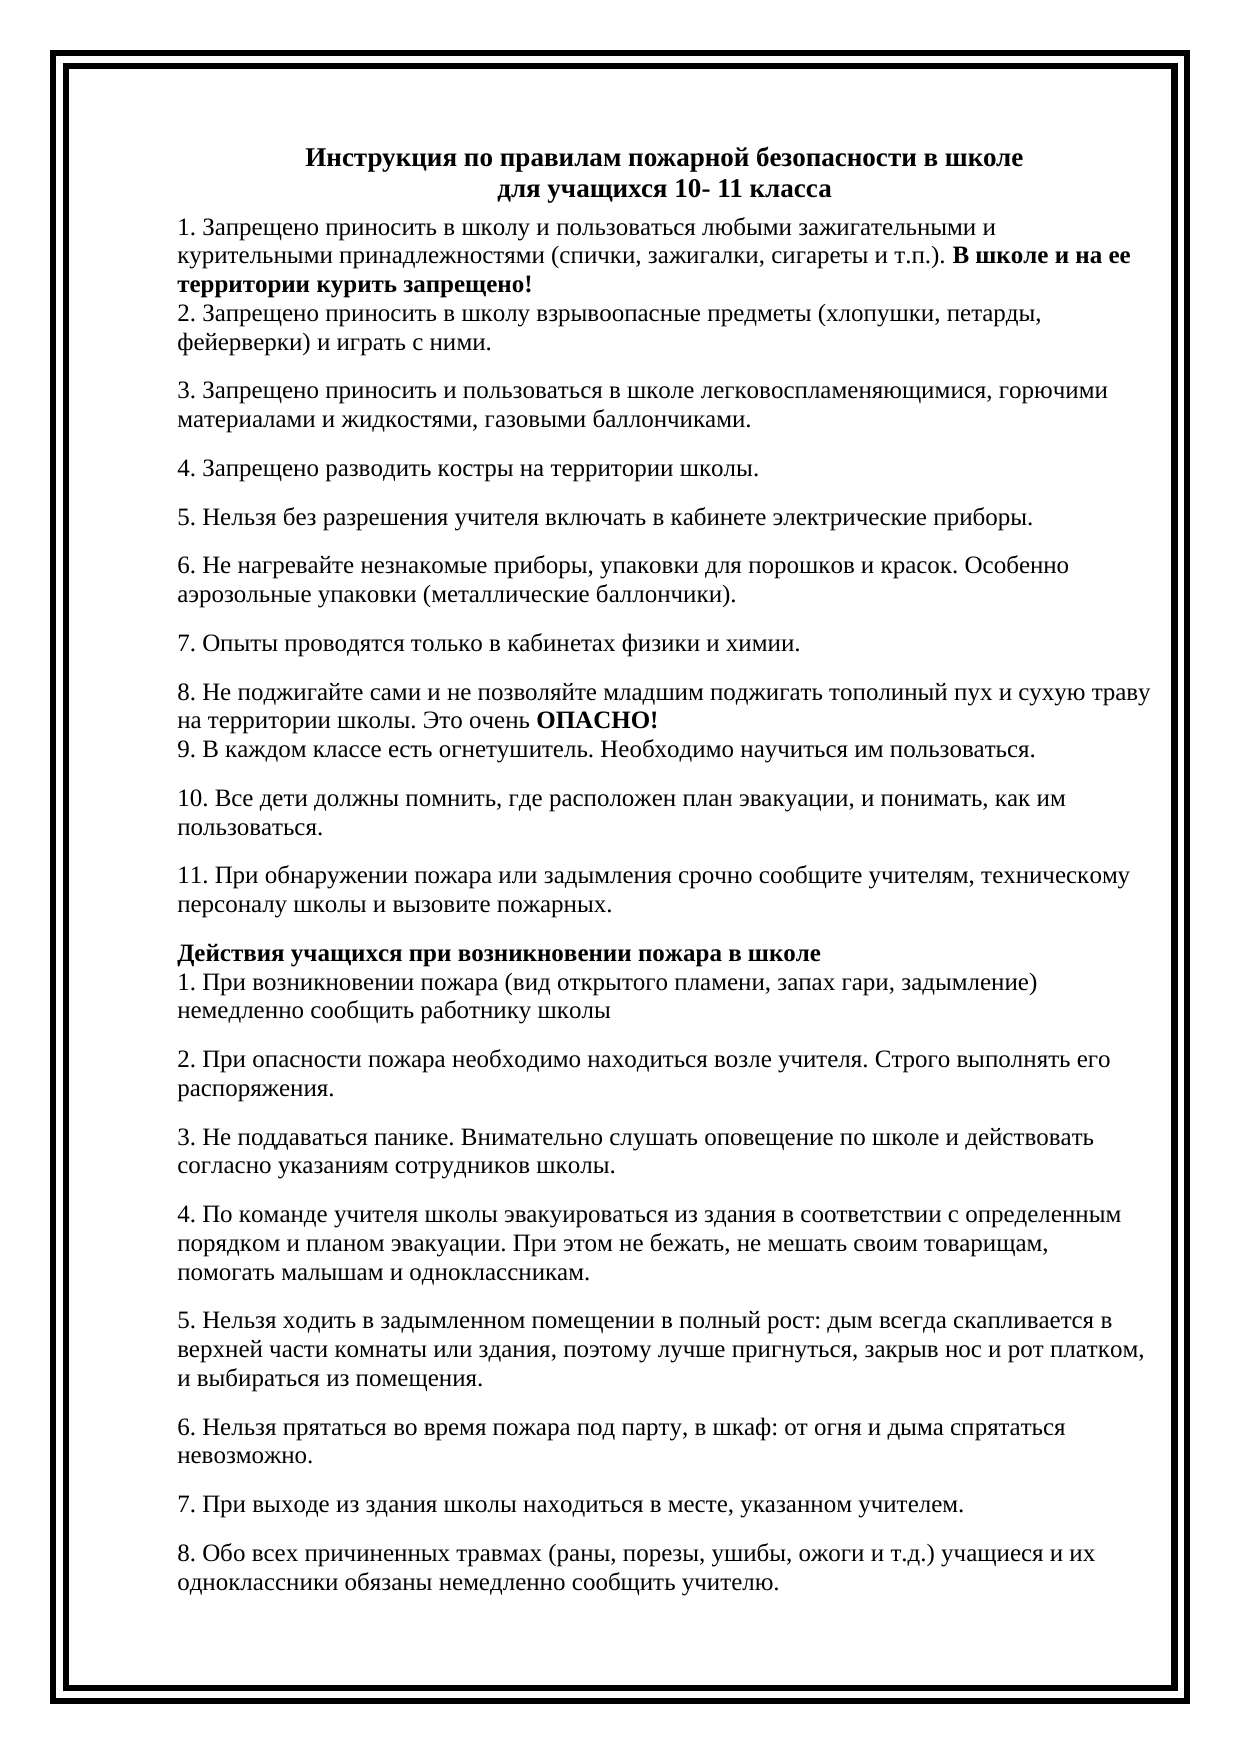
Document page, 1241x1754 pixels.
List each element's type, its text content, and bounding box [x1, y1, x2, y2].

text 9. В каждом классе есть огнетушитель. Необходимо научиться им пользоваться. [177, 734, 1152, 763]
text Инструкция по правилам пожарной безопасности в школе для учащихся 10- 11 класса [177, 141, 1152, 204]
text 2. При опасности пожара необходимо находиться возле учителя. Строго выполнять его распоряжения. [177, 1044, 1152, 1102]
text 11. При обнаружении пожара или задымления срочно сообщите учителям, техническому персоналу школы и вызовите пожарных. [177, 860, 1152, 918]
text 6. Не нагревайте незнакомые приборы, упаковки для порошков и красок. Особенно аэрозольные упаковки (металлические баллончики). [177, 550, 1152, 608]
text 6. Нельзя прятаться во время пожара под парту, в шкаф: от огня и дыма спрятаться невозможно. [177, 1412, 1152, 1469]
text 3. Не поддаваться панике. Внимательно слушать оповещение по школе и действовать согласно указаниям сотрудников школы. [177, 1122, 1152, 1179]
text 10. Все дети должны помнить, где расположен план эвакуации, и понимать, как им пользоваться. [177, 783, 1152, 840]
text 7. При выходе из здания школы находиться в месте, указанном учителем. [177, 1489, 1152, 1518]
text 3. Запрещено приносить и пользоваться в школе легковоспламеняющимися, горючими материалами и жидкостями, газовыми баллончиками. [177, 375, 1152, 433]
text 1. При возникновении пожара (вид открытого пламени, запах гари, задымление) немедленно сообщить работнику школы [177, 967, 1152, 1024]
text 4. По команде учителя школы эвакуироваться из здания в соответствии с определенным порядком и планом эвакуации. При этом не бежать, не мешать своим товарищам, помогать малышам и одноклассникам. [177, 1199, 1152, 1285]
text 1. Запрещено приносить в школу и пользоваться любыми зажигательными и курительными принадлежностями (спички, зажигалки, сигареты и т.п.). В школе и на ее территории курить запрещено! [177, 212, 1152, 298]
text 4. Запрещено разводить костры на территории школы. [177, 453, 1152, 482]
text 8. Обо всех причиненных травмах (раны, порезы, ушибы, ожоги и т.д.) учащиеся и их одноклассники обязаны немедленно сообщить учителю. [177, 1538, 1152, 1595]
text 5. Нельзя без разрешения учителя включать в кабинете электрические приборы. [177, 502, 1152, 530]
text 2. Запрещено приносить в школу взрывоопасные предметы (хлопушки, петарды, фейерверки) и играть с ними. [177, 298, 1152, 355]
text Действия учащихся при возникновении пожара в школе [177, 938, 1152, 967]
text 5. Нельзя ходить в задымленном помещении в полный рост: дым всегда скапливается в верхней части комнаты или здания, поэтому лучше пригнуться, закрыв нос и рот платком, и выбираться из помещения. [177, 1305, 1152, 1392]
text 7. Опыты проводятся только в кабинетах физики и химии. [177, 628, 1152, 657]
text 8. Не поджигайте сами и не позволяйте младшим поджигать тополиный пух и сухую траву на территории школы. Это очень ОПАСНО! [177, 677, 1152, 734]
